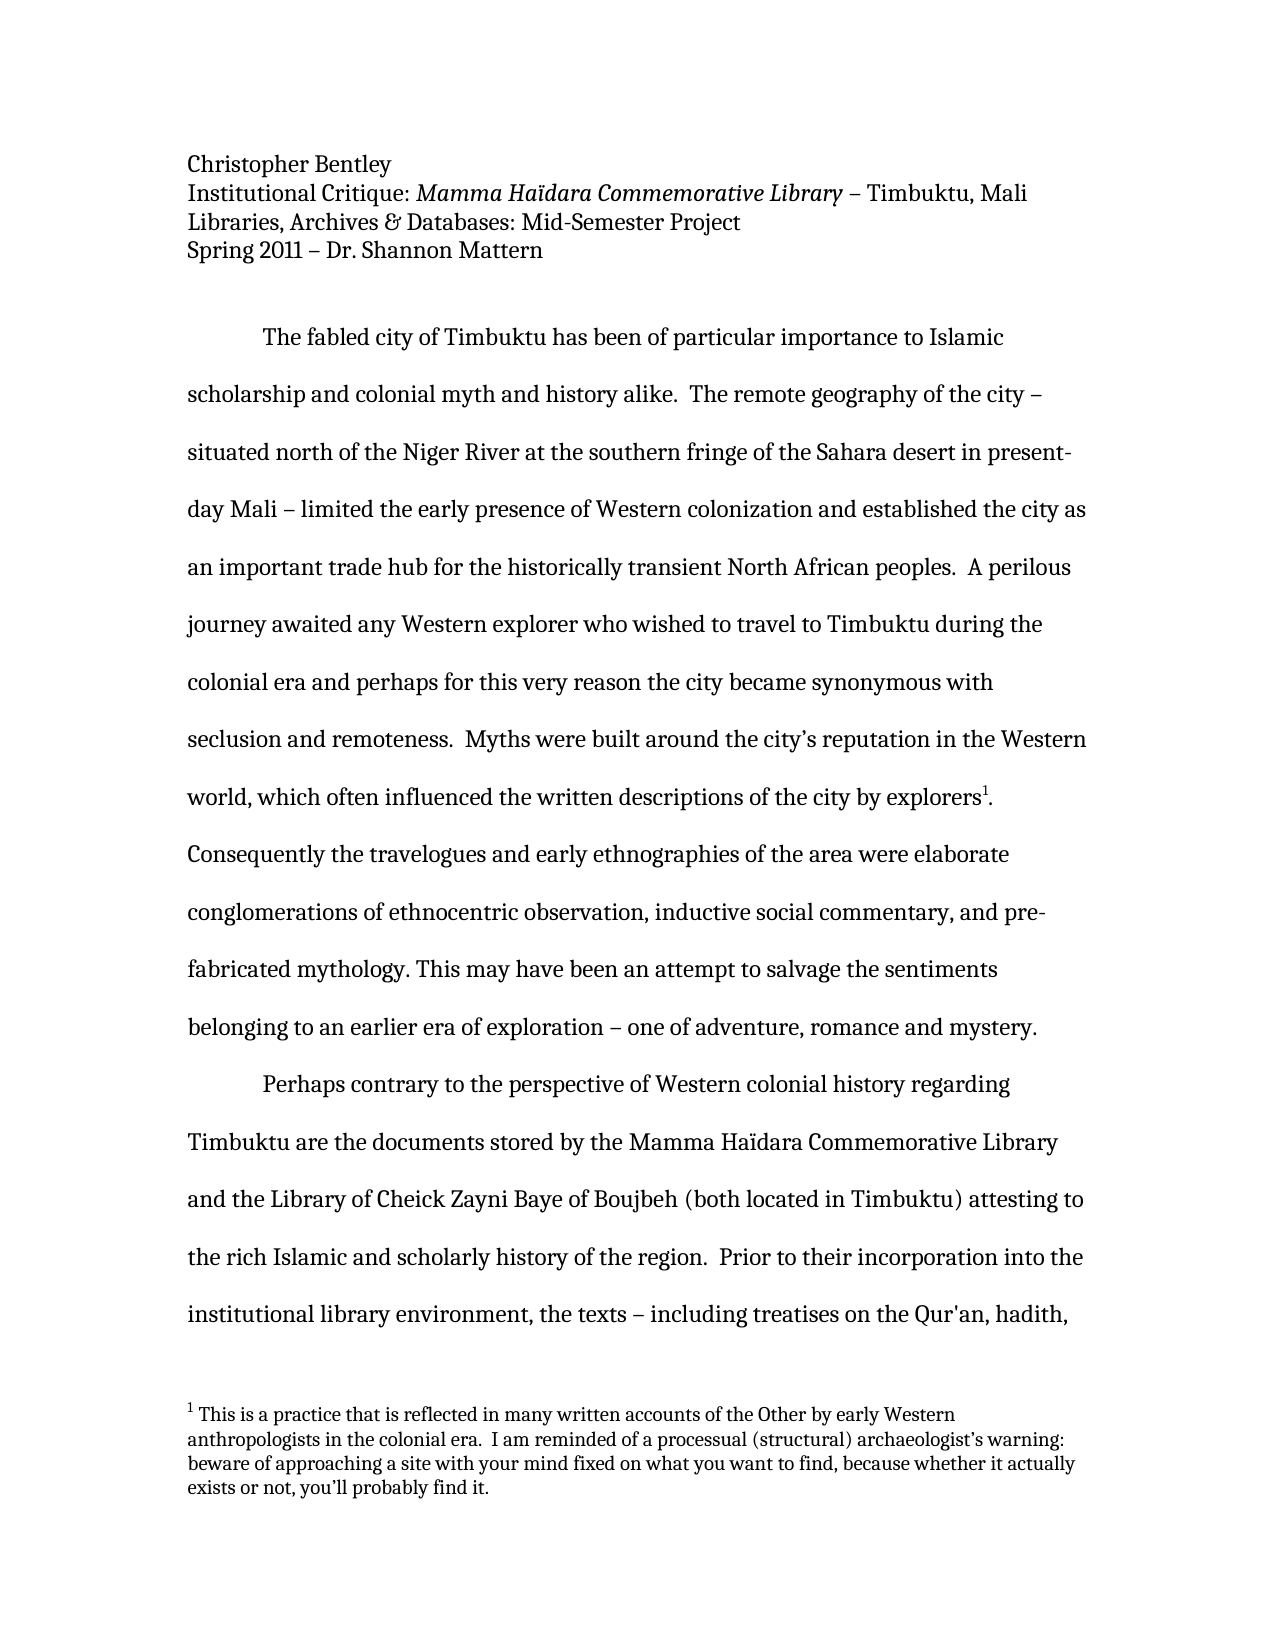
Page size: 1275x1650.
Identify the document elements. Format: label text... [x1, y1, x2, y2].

text Spring 2011 – Dr. Shannon Mattern [187, 236, 1087, 265]
text Christopher Bentley [187, 150, 1087, 179]
text Institutional Critique: Mamma Haïdara Commemorative Library – Timbuktu, Mali [187, 179, 1087, 207]
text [187, 1070, 1087, 1329]
text The fabled city of Timbuktu has been of particular importance to Islamic scholarship and colonial myth and history alike. The remote geography of the city – situated north of the Niger River at the southern fringe of the Sahara desert in present-day Mali – limited the early presence of Western colonization and established the city as an important trade hub for the historically transient North African peoples. A perilous journey awaited any Western explorer who wished to travel to Timbuktu during the colonial era and perhaps for this very reason the city became synonymous with seclusion and remoteness. Myths were built around the city’s reputation in the Western world, which often influenced the written descriptions of the city by explorers. Consequently the travelogues and early ethnographies of the area were elaborate conglomerations of ethnocentric observation, inductive social commentary, and pre-fabricated mythology. This may have been an attempt to salvage the sentiments belonging to an earlier era of exploration – one of adventure, romance and mystery. [187, 322, 1087, 1041]
text Libraries, Archives & Databases: Mid-Semester Project [187, 207, 1087, 236]
